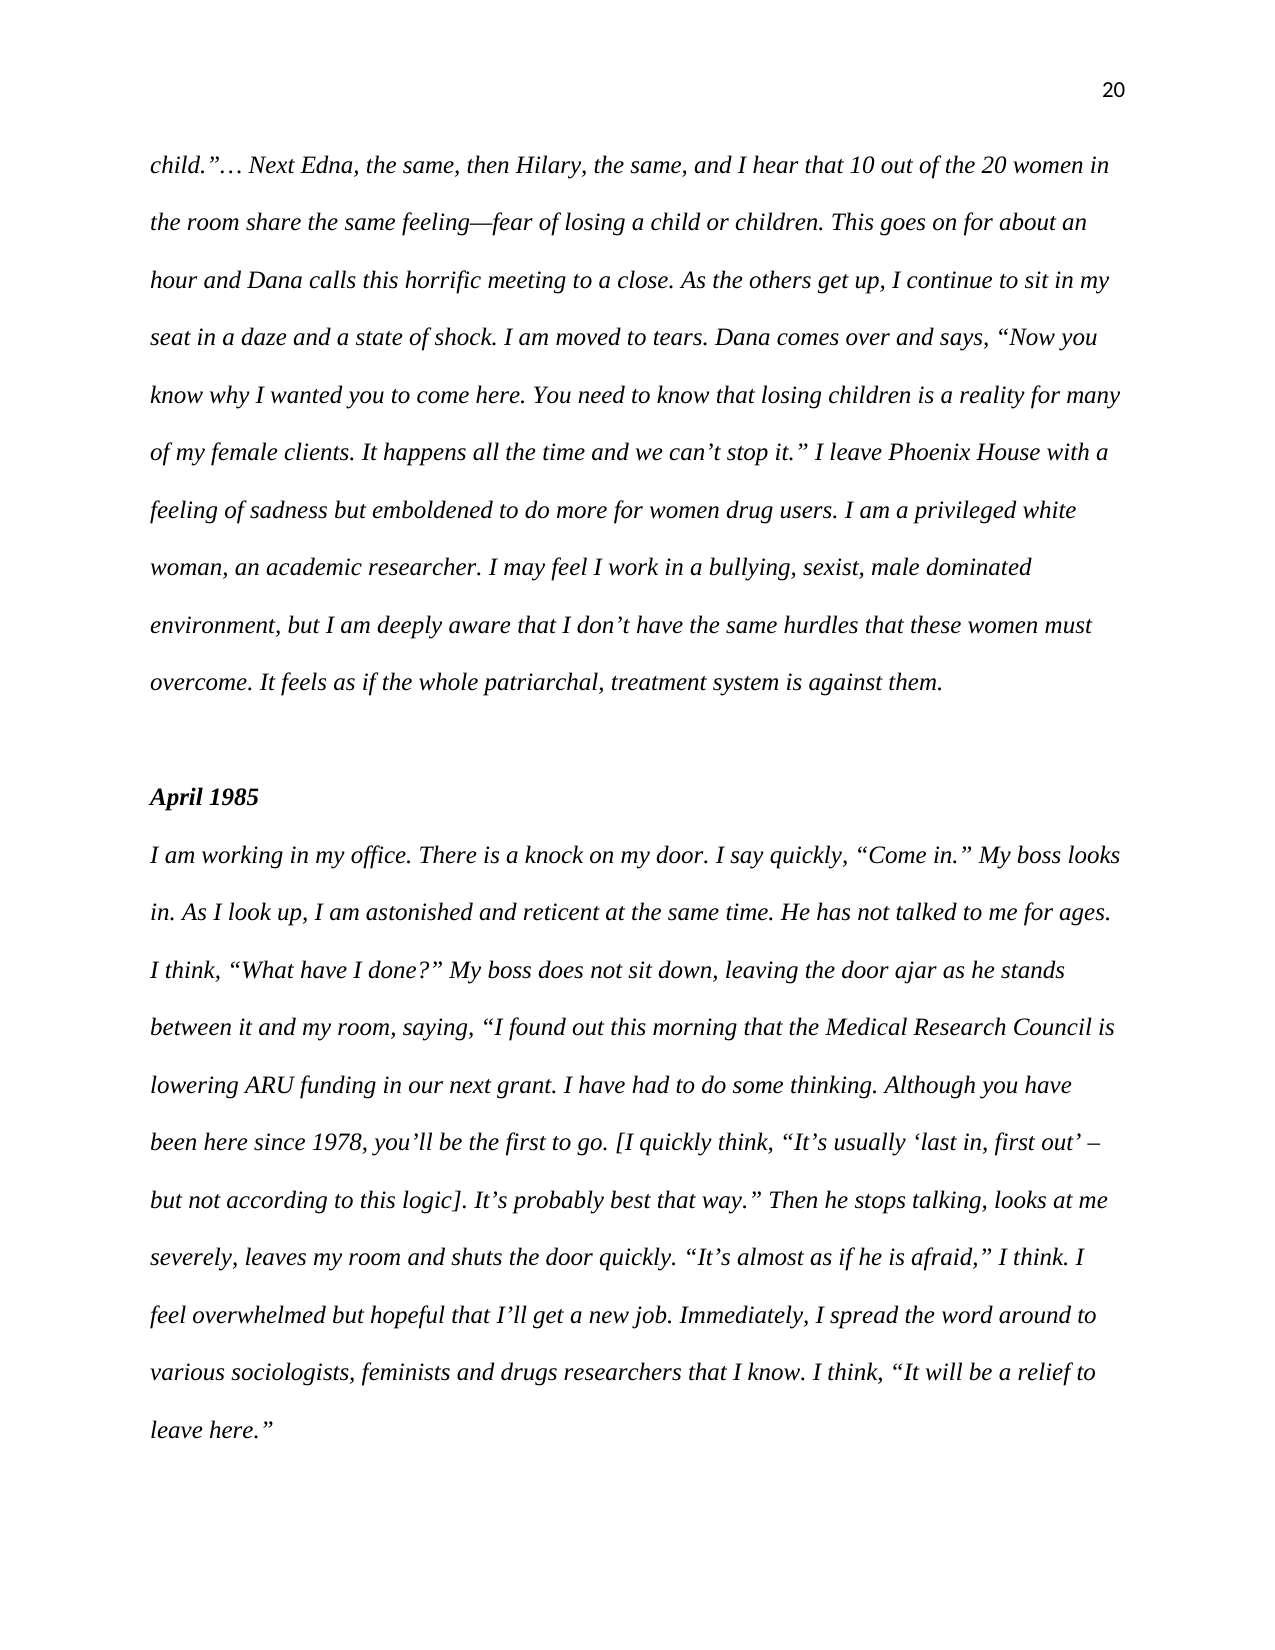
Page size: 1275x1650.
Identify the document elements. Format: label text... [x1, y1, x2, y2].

text April 1985 [150, 782, 1125, 811]
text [150, 150, 1125, 696]
text I am working in my office. There is a knock on my door. I say quickly, “Come in.” My boss looks in. As I look up, I am astonished and reticent at the same time. He has not talked to me for ages. I think, “What have I done?” My boss does not sit down, leaving the door ajar as he stands between it and my room, saying, “I found out this morning that the Medical Research Council is lowering ARU funding in our next grant. I have had to do some thinking. Although you have been here since 1978, you’ll be the first to go. [I quickly think, “It’s usually ‘last in, first out’ – but not according to this logic]. It’s probably best that way.” Then he stops talking, looks at me severely, leaves my room and shuts the door quickly. “It’s almost as if he is afraid,” I think. I feel overwhelmed but hopeful that I’ll get a new job. Immediately, I spread the word around to various sociologists, feminists and drugs researchers that I know. I think, “It will be a relief to leave here.” [150, 840, 1125, 1444]
